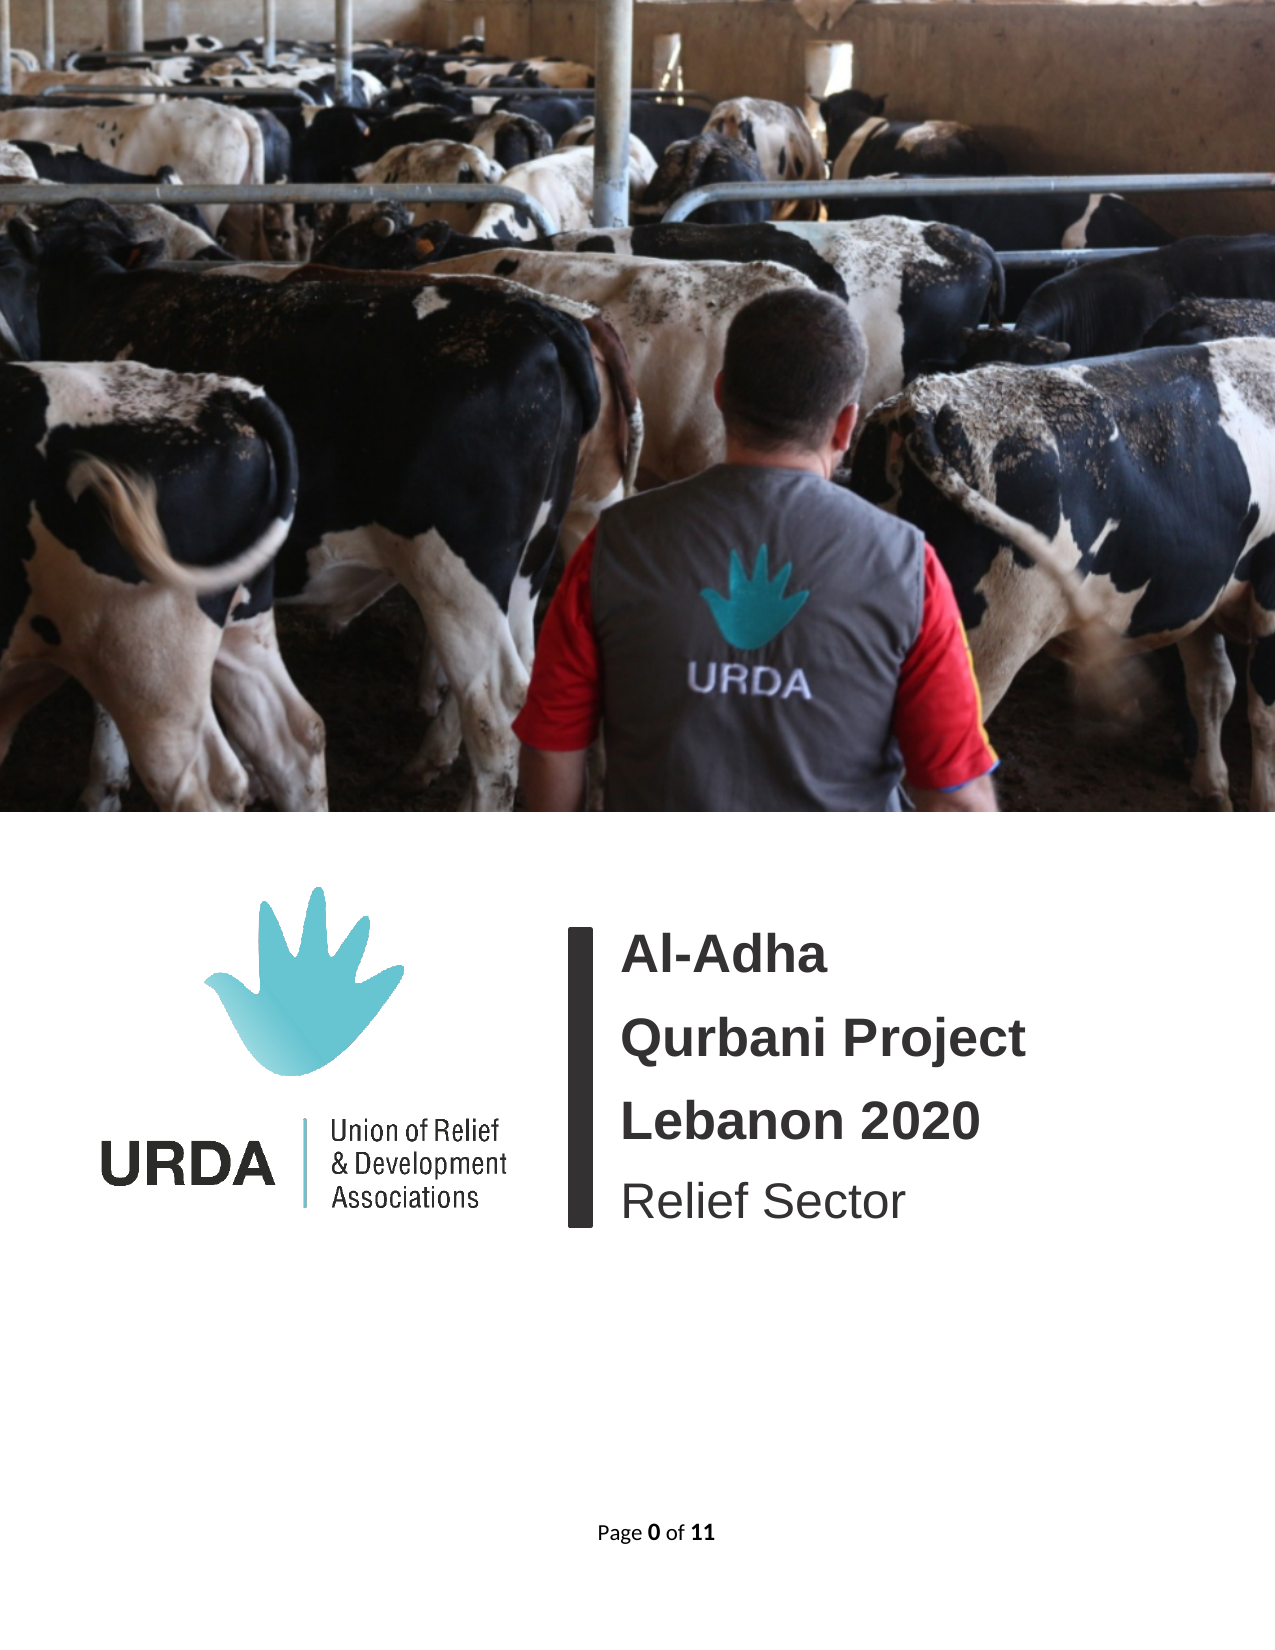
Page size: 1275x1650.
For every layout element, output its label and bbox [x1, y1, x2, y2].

picture [101, 887, 507, 1208]
picture [0, 0, 1275, 812]
